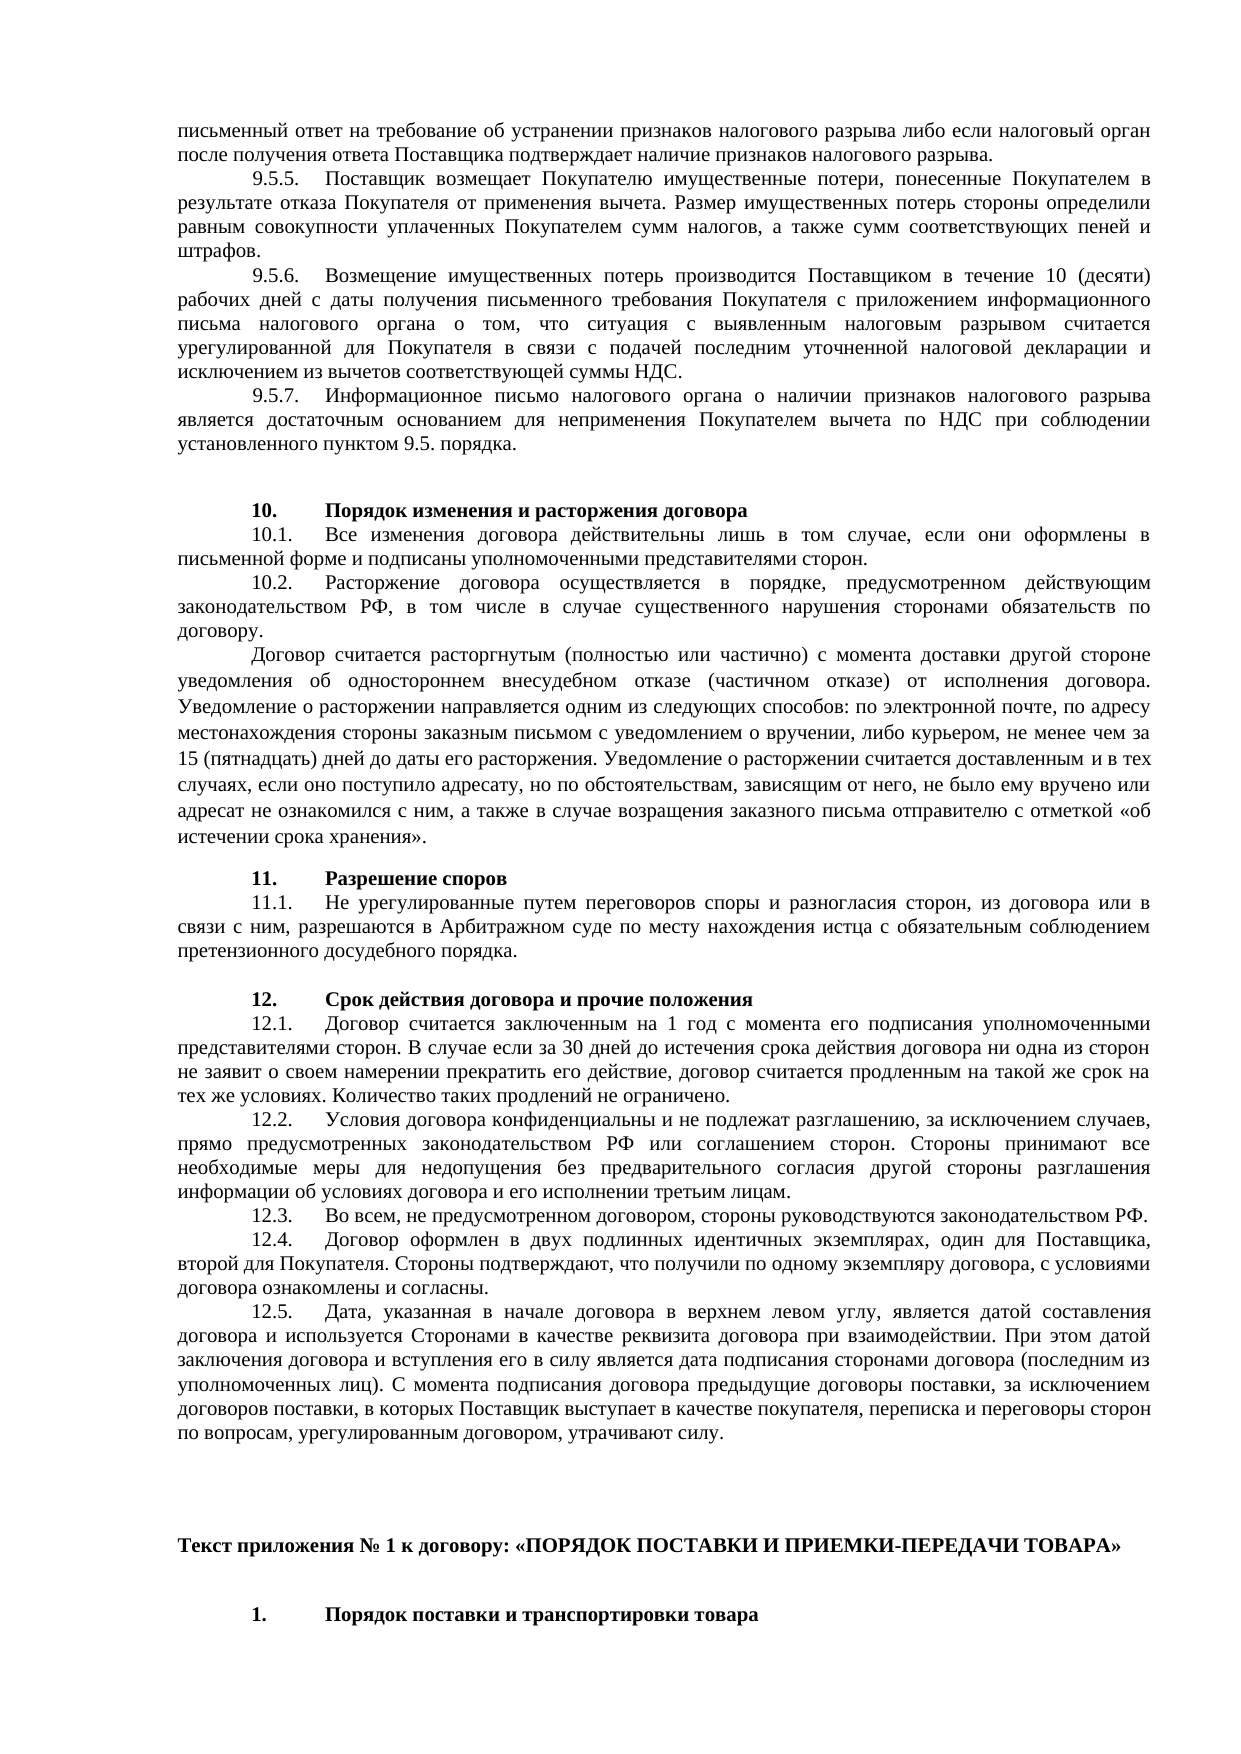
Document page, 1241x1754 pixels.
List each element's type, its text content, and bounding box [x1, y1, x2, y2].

list Не урегулированные путем переговоров споры и разногласия сторон, из договора или в связи с ним, разрешаются в Арбитражном суде по месту нахождения истца с обязательным соблюдением претензионного досудебного порядка. [177, 890, 1152, 962]
list Расторжение договора осуществляется в порядке, предусмотренном действующим законодательством РФ, в том числе в случае существенного нарушения сторонами обязательств по договору. [177, 570, 1152, 642]
list Порядок изменения и расторжения договора [177, 498, 1152, 522]
list Возмещение имущественных потерь производится Поставщиком в течение 10 (десяти) рабочих дней с даты получения письменного требования Покупателя с приложением информационного письма налогового органа о том, что ситуация с выявленным налоговым разрывом считается урегулированной для Покупателя в связи с подачей последним уточненной налоговой декларации и исключением из вычетов соответствующей суммы НДС. [177, 262, 1152, 383]
list Порядок поставки и транспортировки товара [177, 1602, 1152, 1626]
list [177, 118, 1152, 166]
list Все изменения договора действительны лишь в том случае, если они оформлены в письменной форме и подписаны уполномоченными представителями сторон. [177, 522, 1152, 570]
list Информационное письмо налогового органа о наличии признаков налогового разрыва является достаточным основанием для неприменения Покупателем вычета по НДС при соблюдении установленного пунктом 9.5. порядка. [177, 383, 1152, 455]
list Договор считается заключенным на 1 год с момента его подписания уполномоченными представителями сторон. В случае если за 30 дней до истечения срока действия договора ни одна из сторон не заявит о своем намерении прекратить его действие, договор считается продленным на такой же срок на тех же условиях. Количество таких продлений не ограничено. [177, 1011, 1152, 1107]
list Во всем, не предусмотренном договором, стороны руководствуются законодательством РФ. [177, 1203, 1152, 1227]
list Поставщик возмещает Покупателю имущественные потери, понесенные Покупателем в результате отказа Покупателя от применения вычета. Размер имущественных потерь стороны определили равным совокупности уплаченных Покупателем сумм налогов, а также сумм соответствующих пеней и штрафов. [177, 166, 1152, 262]
list Дата, указанная в начале договора в верхнем левом углу, является датой составления договора и используется Сторонами в качестве реквизита договора при взаимодействии. При этом датой заключения договора и вступления его в силу является дата подписания сторонами договора (последним из уполномоченных лиц). С момента подписания договора предыдущие договоры поставки, за исключением договоров поставки, в которых Поставщик выступает в качестве покупателя, переписка и переговоры сторон по вопросам, урегулированным договором, утрачивают силу. [177, 1299, 1152, 1444]
text Текст приложения № 1 к договору: «ПОРЯДОК ПОСТАВКИ И ПРИЕМКИ-ПЕРЕДАЧИ ТОВАРА» [177, 1533, 1152, 1557]
text Договор считается расторгнутым (полностью или частично) с момента доставки другой стороне уведомления об одностороннем внесудебном отказе (частичном отказе) от исполнения договора. Уведомление о расторжении направляется одним из следующих способов: по электронной почте, по адресу местонахождения стороны заказным письмом с уведомлением о вручении, либо курьером, не менее чем за 15 (пятнадцать) дней до даты его расторжения. Уведомление о расторжении считается доставленным и в тех случаях, если оно поступило адресату, но по обстоятельствам, зависящим от него, не было ему вручено или адресат не ознакомился с ним, а также в случае возращения заказного письма отправителю с отметкой «об истечении срока хранения». [177, 642, 1152, 848]
list Договор оформлен в двух подлинных идентичных экземплярах, один для Поставщика, второй для Покупателя. Стороны подтверждают, что получили по одному экземпляру договора, с условиями договора ознакомлены и согласны. [177, 1227, 1152, 1299]
list Условия договора конфиденциальны и не подлежат разглашению, за исключением случаев, прямо предусмотренных законодательством РФ или соглашением сторон. Стороны принимают все необходимые меры для недопущения без предварительного согласия другой стороны разглашения информации об условиях договора и его исполнении третьим лицам. [177, 1107, 1152, 1203]
list Срок действия договора и прочие положения [177, 986, 1152, 1011]
list Разрешение споров [177, 866, 1152, 890]
